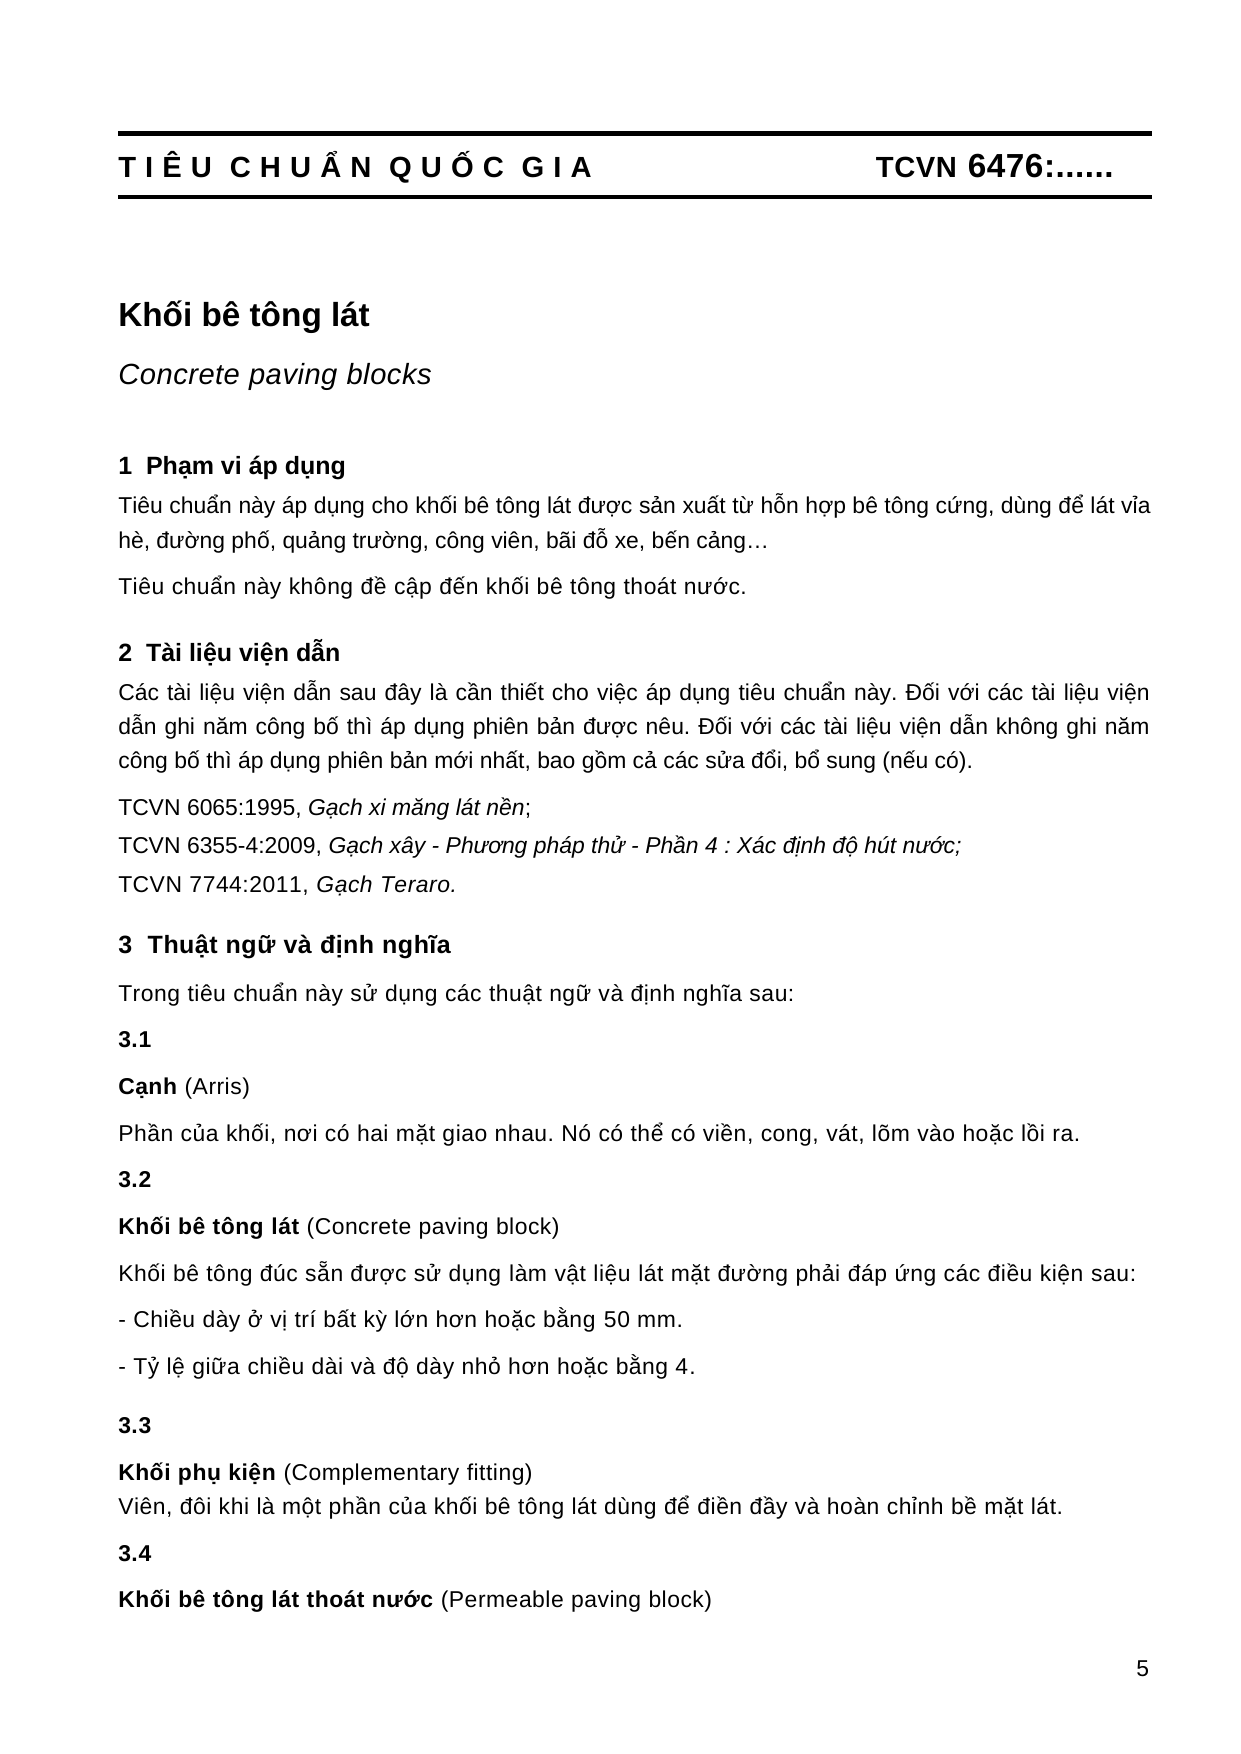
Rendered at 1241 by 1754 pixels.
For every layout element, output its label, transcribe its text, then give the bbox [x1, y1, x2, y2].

text - Chiều dày ở vị trí bất kỳ lớn hơn hoặc bằng 50 mm. [118, 1306, 1152, 1333]
text Các tài liệu viện dẫn sau đây là cần thiết cho việc áp dụng tiêu chuẩn này. Đối với các tài liệu viện dẫn ghi năm công bố thì áp dụng phiên bản được nêu. Đối với các tài liệu viện dẫn không ghi năm công bố thì áp dụng phiên bản mới nhất, bao gồm cả các sửa đổi, bổ sung (nếu có). [118, 679, 1152, 774]
text Trong tiêu chuẩn này sử dụng các thuật ngữ và định nghĩa sau: [118, 980, 1152, 1006]
text 2 Tài liệu viện dẫn [118, 638, 1152, 666]
text 3.1 [118, 1026, 1152, 1053]
text Tiêu chuẩn này áp dụng cho khối bê tông lát được sản xuất từ hỗn hợp bê tông cứng, dùng để lát vỉa hè, đường phố, quảng trường, công viên, bãi đỗ xe, bến cảng… [118, 492, 1152, 553]
text TCVN 6355-4:2009, Gạch xây - Phương pháp thử - Phần 4 : Xác định độ hút nước; [118, 832, 1152, 859]
text Tiêu chuẩn này không đề cập đến khối bê tông thoát nước. [118, 573, 1152, 599]
text 3 Thuật ngữ và định nghĩa [118, 930, 1152, 959]
text Khối bê tông lát thoát nước (Permeable paving block) [118, 1586, 1152, 1613]
text Khối phụ kiện (Complementary fitting) [118, 1459, 1152, 1485]
text Khối bê tông lát (Concrete paving block) [118, 1213, 1152, 1239]
text T I Ê U C H U Ẩ N Q U Ố C G I A TCVN 6476:...... [118, 136, 1152, 195]
text 3.3 [118, 1412, 1152, 1439]
text Phần của khối, nơi có hai mặt giao nhau. Nó có thể có viền, cong, vát, lõm vào hoặc lồi ra. [118, 1120, 1152, 1146]
text Concrete paving blocks [118, 357, 1152, 391]
text Cạnh (Arris) [118, 1073, 1152, 1099]
text - Tỷ lệ giữa chiều dài và độ dày nhỏ hơn hoặc bằng 4. [118, 1353, 1152, 1379]
text Khối bê tông đúc sẵn được sử dụng làm vật liệu lát mặt đường phải đáp ứng các điều kiện sau: [118, 1260, 1152, 1286]
text Khối bê tông lát [118, 295, 1152, 333]
text Viên, đôi khi là một phần của khối bê tông lát dùng để điền đầy và hoàn chỉnh bề mặt lát. [118, 1493, 1152, 1519]
text TCVN 7744:2011, Gạch Teraro. [118, 871, 1152, 897]
text 3.2 [118, 1166, 1152, 1193]
text TCVN 6065:1995, Gạch xi măng lát nền; [118, 794, 1152, 821]
text 1 Phạm vi áp dụng [118, 451, 1152, 480]
text 3.4 [118, 1540, 1152, 1566]
